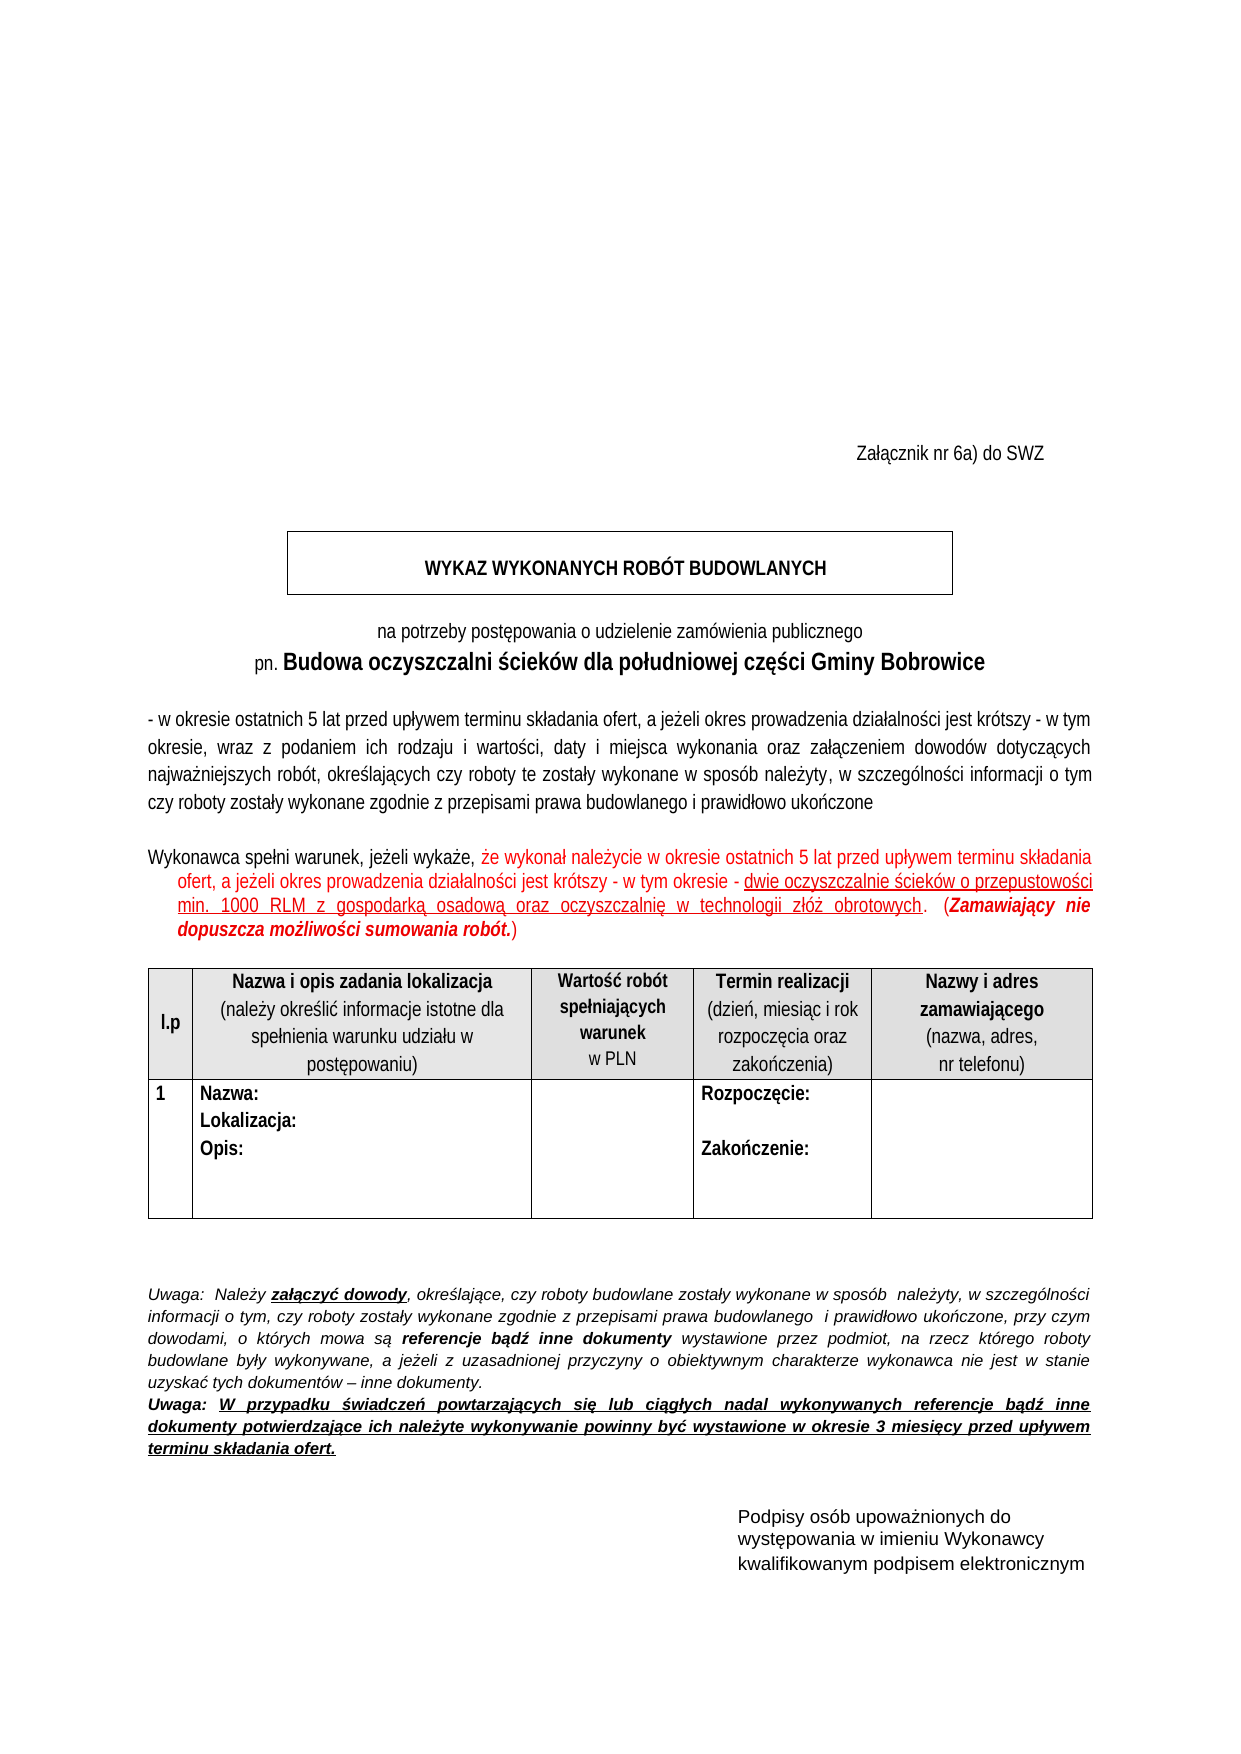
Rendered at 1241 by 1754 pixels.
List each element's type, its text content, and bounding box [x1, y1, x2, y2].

text Załącznik nr 6a) do SWZ [811, 441, 1091, 464]
table_header WYKAZ WYKONANYCH ROBÓT BUDOWLANYCH [288, 532, 952, 594]
table_cell [532, 1080, 693, 1218]
text Wykonawca spełni warunek, jeżeli wykaże, że wykonał należycie w okresie ostatnich 5 lat przed upływem terminu składania ofert, a jeżeli okres prowadzenia działalności jest krótszy - w tym okresie - dwie oczyszczalnie ścieków o przepustowości min. 1000 RLM z gospodarką osadową oraz oczyszczalnię w technologii złóż obrotowych. (Zamawiający nie dopuszcza możliwości sumowania robót.) [148, 845, 1093, 941]
text pn. Budowa oczyszczalni ścieków dla południowej części Gminy Bobrowice [148, 647, 1093, 675]
text na potrzeby postępowania o udzielenie zamówienia publicznego [148, 619, 1093, 643]
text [738, 1506, 1093, 1576]
table_cell Nazwa: Lokalizacja: Opis: [193, 1080, 531, 1218]
table_header Termin realizacji (dzień, miesiąc i rok rozpoczęcia oraz zakończenia) [694, 969, 871, 1079]
table_header l.p [149, 969, 192, 1079]
table_cell [872, 1080, 1092, 1218]
table_header Nazwy i adres zamawiającego (nazwa, adres, nr telefonu) [872, 969, 1092, 1079]
table_header Wartość robót spełniających warunek w PLN [532, 969, 693, 1079]
table_cell Rozpoczęcie: Zakończenie: [694, 1080, 871, 1218]
text Uwaga: W przypadku świadczeń powtarzających się lub ciągłych nadal wykonywanych referencje bądź inne dokumenty potwierdzające ich należyte wykonywanie powinny być wystawione w okresie 3 miesięcy przed upływem terminu składania ofert. [148, 1395, 1093, 1458]
table_header Nazwa i opis zadania lokalizacja (należy określić informacje istotne dla spełnienia warunku udziału w postępowaniu) [193, 969, 531, 1079]
table_cell 1 [149, 1080, 192, 1218]
text - w okresie ostatnich 5 lat przed upływem terminu składania ofert, a jeżeli okres prowadzenia działalności jest krótszy - w tym okresie, wraz z podaniem ich rodzaju i wartości, daty i miejsca wykonania oraz załączeniem dowodów dotyczących najważniejszych robót, określających czy roboty te zostały wykonane w sposób należyty, w szczególności informacji o tym czy roboty zostały wykonane zgodnie z przepisami prawa budowlanego i prawidłowo ukończone [148, 707, 1093, 814]
text Uwaga: Należy załączyć dowody, określające, czy roboty budowlane zostały wykonane w sposób należyty, w szczególności informacji o tym, czy roboty zostały wykonane zgodnie z przepisami prawa budowlanego i prawidłowo ukończone, przy czym dowodami, o których mowa są referencje bądź inne dokumenty wystawione przez podmiot, na rzecz którego roboty budowlane były wykonywane, a jeżeli z uzasadnionej przyczyny o obiektywnym charakterze wykonawca nie jest w stanie uzyskać tych dokumentów – inne dokumenty. [148, 1285, 1093, 1392]
